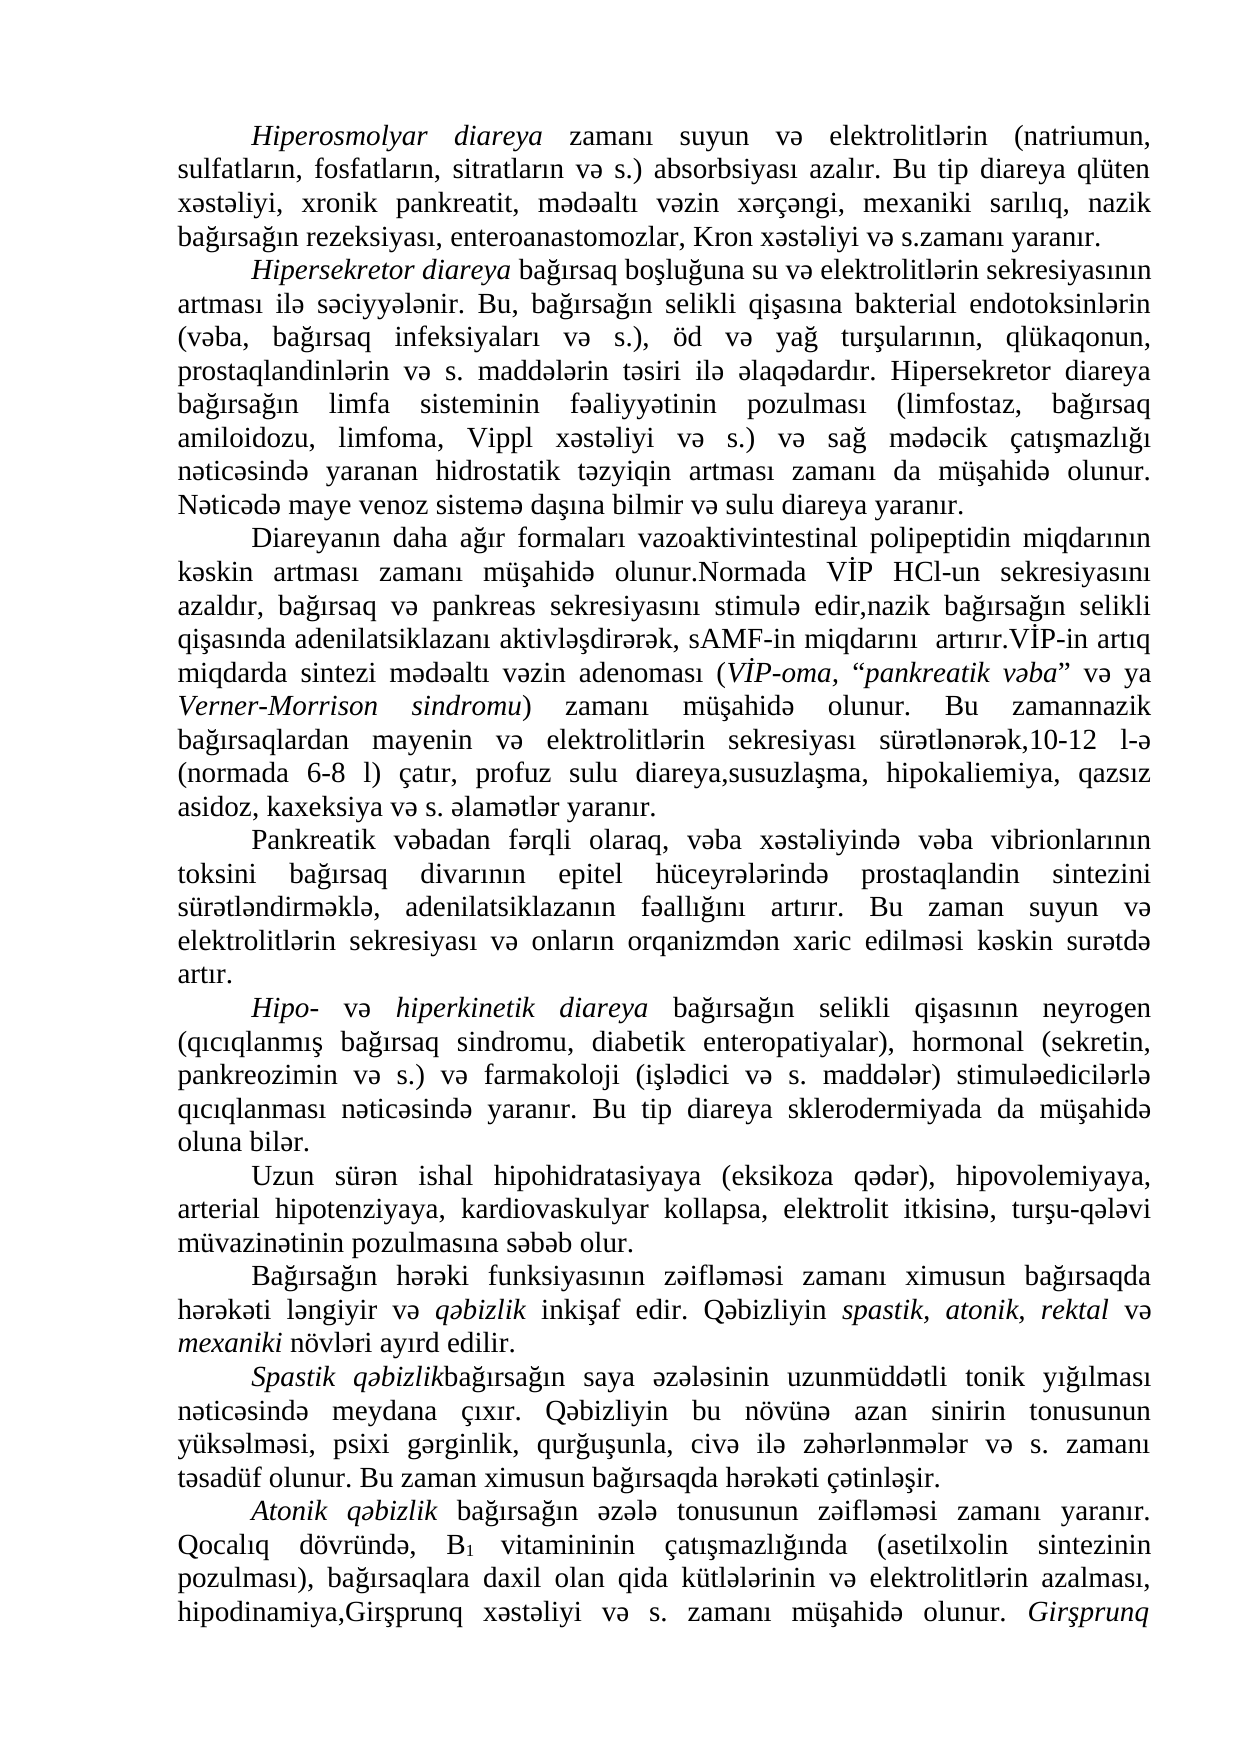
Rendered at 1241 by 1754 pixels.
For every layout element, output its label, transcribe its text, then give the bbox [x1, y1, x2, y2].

text Hiperosmolyar diareya zamanı suyun və elektrolitlərin (natriumun, sulfatların, fosfatların, sitratların və s.) absorbsiyası azalır. Bu tip diareya qlüten xəstəliyi, xronik pankreatit, mədəaltı vəzin xərçəngi, mexaniki sarılıq, nazik bağırsağın rezeksiyası, enteroanastomozlar, Kron xəstəliyi və s.zamanı yaranır. [177, 118, 1152, 252]
text Bağırsağın hərəki funksiyasının zəifləməsi zamanı ximusun bağırsaqda hərəkəti ləngiyir və qəbizlik inkişaf edir. Qəbizliyin spastik, atonik, rektal və mexaniki növləri ayırd edilir. [177, 1258, 1152, 1359]
text Hipo- və hiperkinetik diareya bağırsağın selikli qişasının neyrogen (qıcıqlanmış bağırsaq sindromu, diabetik enteropatiyalar), hormonal (sekretin, pankreozimin və s.) və farmakoloji (işlədici və s. maddələr) stimuləedicilərlə qıcıqlanması nəticəsində yaranır. Bu tip diareya sklerodermiyada da müşahidə oluna bilər. [177, 990, 1152, 1158]
text Uzun sürən ishal hipohidratasiyaya (eksikoza qədər), hipovolemiyaya, arterial hipotenziyaya, kardiovaskulyar kollapsa, elektrolit itkisinə, turşu-qələvi müvazinətinin pozulmasına səbəb olur. [177, 1158, 1152, 1258]
text Diareyanın daha ağır formaları vazoaktivintestinal polipeptidin miqdarının kəskin artması zamanı müşahidə olunur.Normada VİP HCl-un sekresiyasını azaldır, bağırsaq və pankreas sekresiyasını stimulə edir,nazik bağırsağın selikli qişasında adenilatsiklazanı aktivləşdirərək, sAMF-in miqdarını artırır.VİP-in artıq miqdarda sintezi mədəaltı vəzin adenoması (VİP-oma, “pankreatik vəba” və ya Verner-Morrison sindromu) zamanı müşahidə olunur. Bu zamannazik bağırsaqlardan mayenin və elektrolitlərin sekresiyası sürətlənərək,10-12 l-ə (normada 6-8 l) çatır, profuz sulu diareya,susuzlaşma, hipokaliemiya, qazsız asidoz, kaxeksiya və s. əlamətlər yaranır. [177, 521, 1152, 822]
text Hipersekretor diareya bağırsaq boşluğuna su və elektrolitlərin sekresiyasının artması ilə səciyyələnir. Bu, bağırsağın selikli qişasına bakterial endotoksinlərin (vəba, bağırsaq infeksiyaları və s.), öd və yağ turşularının, qlükaqonun, prostaqlandinlərin və s. maddələrin təsiri ilə əlaqədardır. Hipersekretor diareya bağırsağın limfa sisteminin fəaliyyətinin pozulması (limfostaz, bağırsaq amiloidozu, limfoma, Vippl xəstəliyi və s.) və sağ mədəcik çatışmazlığı nəticəsində yaranan hidrostatik təzyiqin artması zamanı da müşahidə olunur. Nəticədə maye venoz sistemə daşına bilmir və sulu diareya yaranır. [177, 252, 1152, 521]
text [177, 1493, 1152, 1627]
text Pankreatik vəbadan fərqli olaraq, vəba xəstəliyində vəba vibrionlarının toksini bağırsaq divarının epitel hüceyrələrində prostaqlandin sintezini sürətləndirməklə, adenilatsiklazanın fəallığını artırır. Bu zaman suyun və elektrolitlərin sekresiyası və onların orqanizmdən xaric edilməsi kəskin surətdə artır. [177, 822, 1152, 990]
text Spastik qəbizlikbağırsağın saya əzələsinin uzunmüddətli tonik yığılması nəticəsində meydana çıxır. Qəbizliyin bu növünə azan sinirin tonusunun yüksəlməsi, psixi gərginlik, qurğuşunla, civə ilə zəhərlənmələr və s. zamanı təsadüf olunur. Bu zaman ximusun bağırsaqda hərəkəti çətinləşir. [177, 1359, 1152, 1493]
